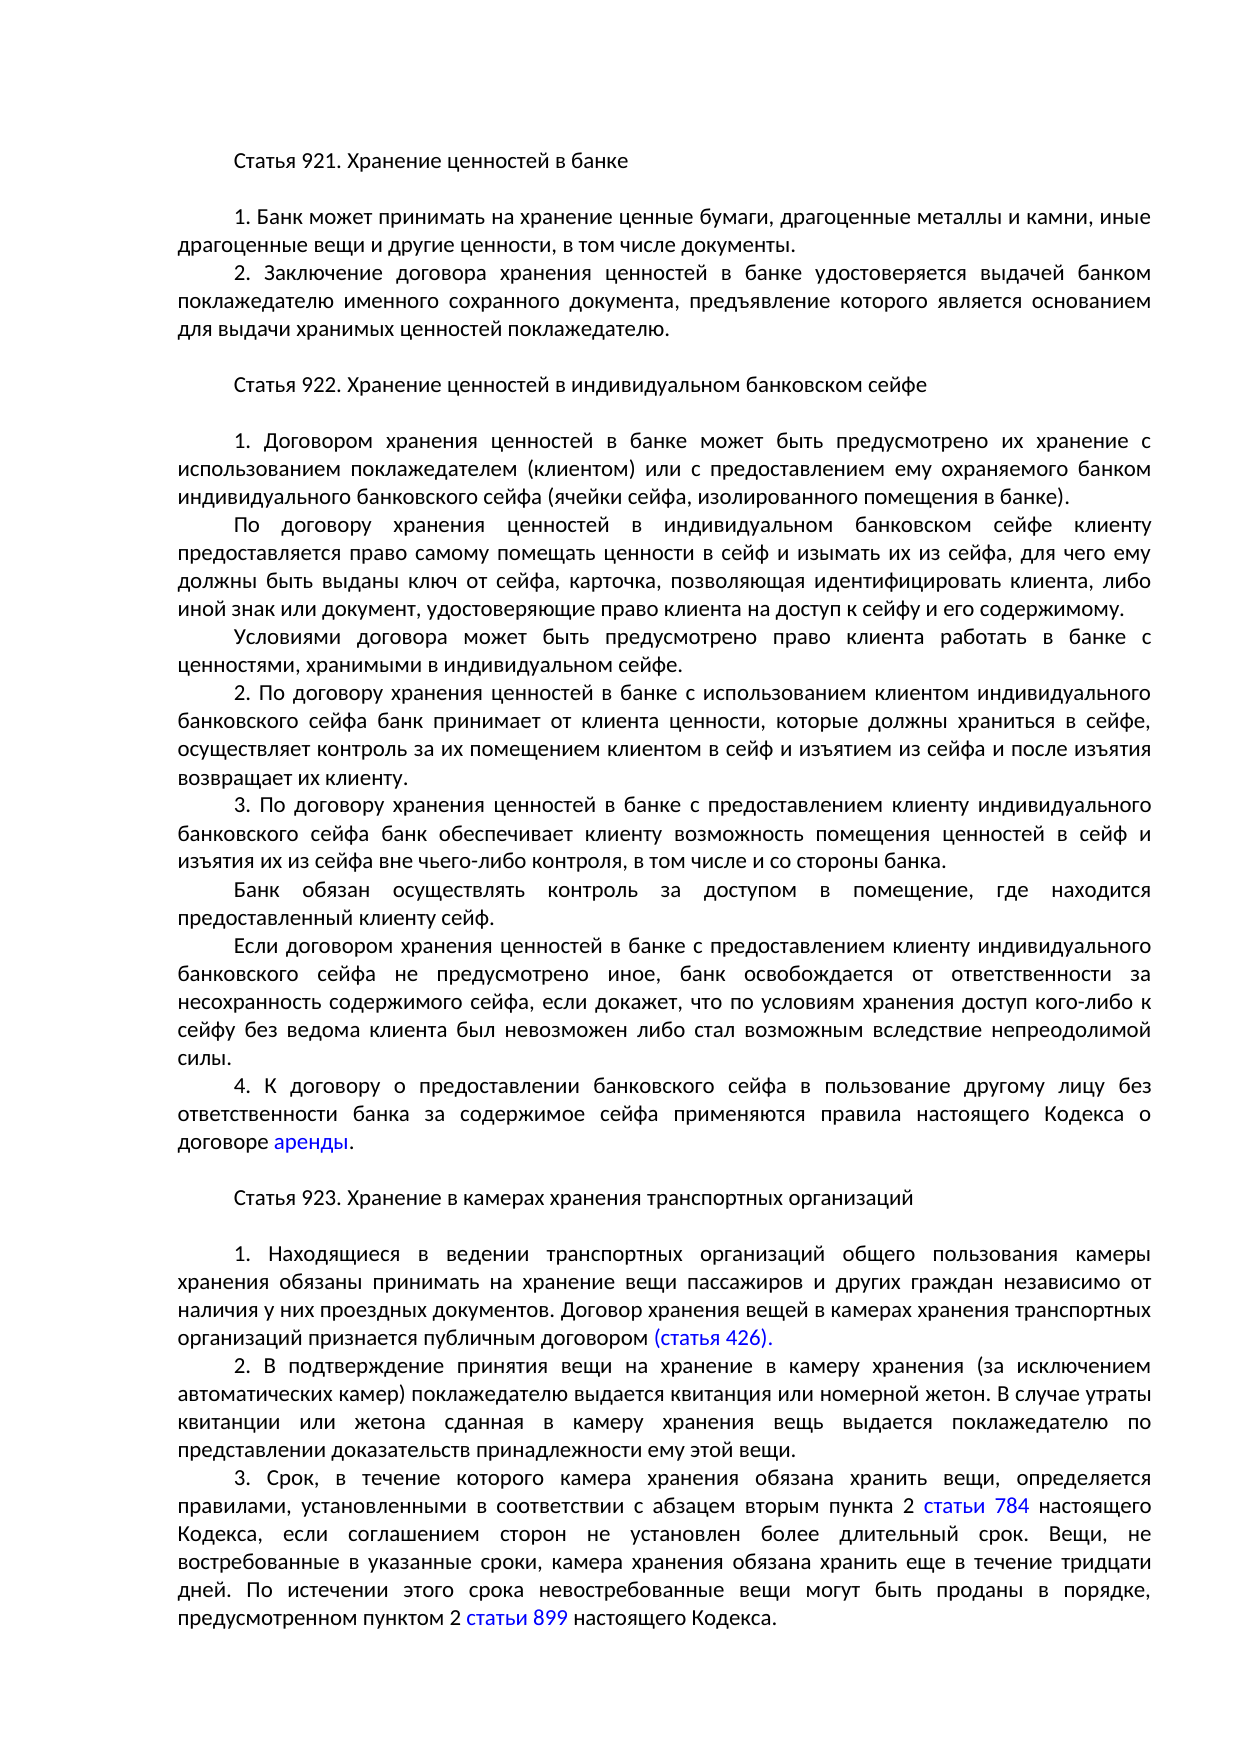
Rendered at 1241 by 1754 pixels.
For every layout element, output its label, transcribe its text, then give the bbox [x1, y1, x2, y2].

text 1. Находящиеся в ведении транспортных организаций общего пользования камеры хранения обязаны принимать на хранение вещи пассажиров и других граждан независимо от наличия у них проездных документов. Договор хранения вещей в камерах хранения транспортных организаций признается публичным договором (статья 426). [177, 1239, 1152, 1351]
text 3. По договору хранения ценностей в банке с предоставлением клиенту индивидуального банковского сейфа банк обеспечивает клиенту возможность помещения ценностей в сейф и изъятия их из сейфа вне чьего-либо контроля, в том числе и со стороны банка. [177, 791, 1152, 875]
text 2. По договору хранения ценностей в банке с использованием клиентом индивидуального банковского сейфа банк принимает от клиента ценности, которые должны храниться в сейфе, осуществляет контроль за их помещением клиентом в сейф и изъятием из сейфа и после изъятия возвращает их клиенту. [177, 678, 1152, 791]
text Статья 921. Хранение ценностей в банке [177, 146, 1152, 174]
text Статья 922. Хранение ценностей в индивидуальном банковском сейфе [177, 370, 1152, 398]
text По договору хранения ценностей в индивидуальном банковском сейфе клиенту предоставляется право самому помещать ценности в сейф и изымать их из сейфа, для чего ему должны быть выданы ключ от сейфа, карточка, позволяющая идентифицировать клиента, либо иной знак или документ, удостоверяющие право клиента на доступ к сейфу и его содержимому. [177, 510, 1152, 622]
text 4. К договору о предоставлении банковского сейфа в пользование другому лицу без ответственности банка за содержимое сейфа применяются правила настоящего Кодекса о договоре аренды. [177, 1071, 1152, 1155]
text Статья 923. Хранение в камерах хранения транспортных организаций [177, 1183, 1152, 1211]
text Банк обязан осуществлять контроль за доступом в помещение, где находится предоставленный клиенту сейф. [177, 875, 1152, 931]
text 1. Договором хранения ценностей в банке может быть предусмотрено их хранение с использованием поклажедателем (клиентом) или с предоставлением ему охраняемого банком индивидуального банковского сейфа (ячейки сейфа, изолированного помещения в банке). [177, 426, 1152, 510]
text Если договором хранения ценностей в банке с предоставлением клиенту индивидуального банковского сейфа не предусмотрено иное, банк освобождается от ответственности за несохранность содержимого сейфа, если докажет, что по условиям хранения доступ кого-либо к сейфу без ведома клиента был невозможен либо стал возможным вследствие непреодолимой силы. [177, 931, 1152, 1071]
text 2. В подтверждение принятия вещи на хранение в камеру хранения (за исключением автоматических камер) поклажедателю выдается квитанция или номерной жетон. В случае утраты квитанции или жетона сданная в камеру хранения вещь выдается поклажедателю по представлении доказательств принадлежности ему этой вещи. [177, 1351, 1152, 1463]
text Условиями договора может быть предусмотрено право клиента работать в банке с ценностями, хранимыми в индивидуальном сейфе. [177, 622, 1152, 678]
text 1. Банк может принимать на хранение ценные бумаги, драгоценные металлы и камни, иные драгоценные вещи и другие ценности, в том числе документы. [177, 202, 1152, 258]
text 3. Срок, в течение которого камера хранения обязана хранить вещи, определяется правилами, установленными в соответствии с абзацем вторым пункта 2 статьи 784 настоящего Кодекса, если соглашением сторон не установлен более длительный срок. Вещи, не востребованные в указанные сроки, камера хранения обязана хранить еще в течение тридцати дней. По истечении этого срока невостребованные вещи могут быть проданы в порядке, предусмотренном пунктом 2 статьи 899 настоящего Кодекса. [177, 1463, 1152, 1631]
text 2. Заключение договора хранения ценностей в банке удостоверяется выдачей банком поклажедателю именного сохранного документа, предъявление которого является основанием для выдачи хранимых ценностей поклажедателю. [177, 258, 1152, 342]
